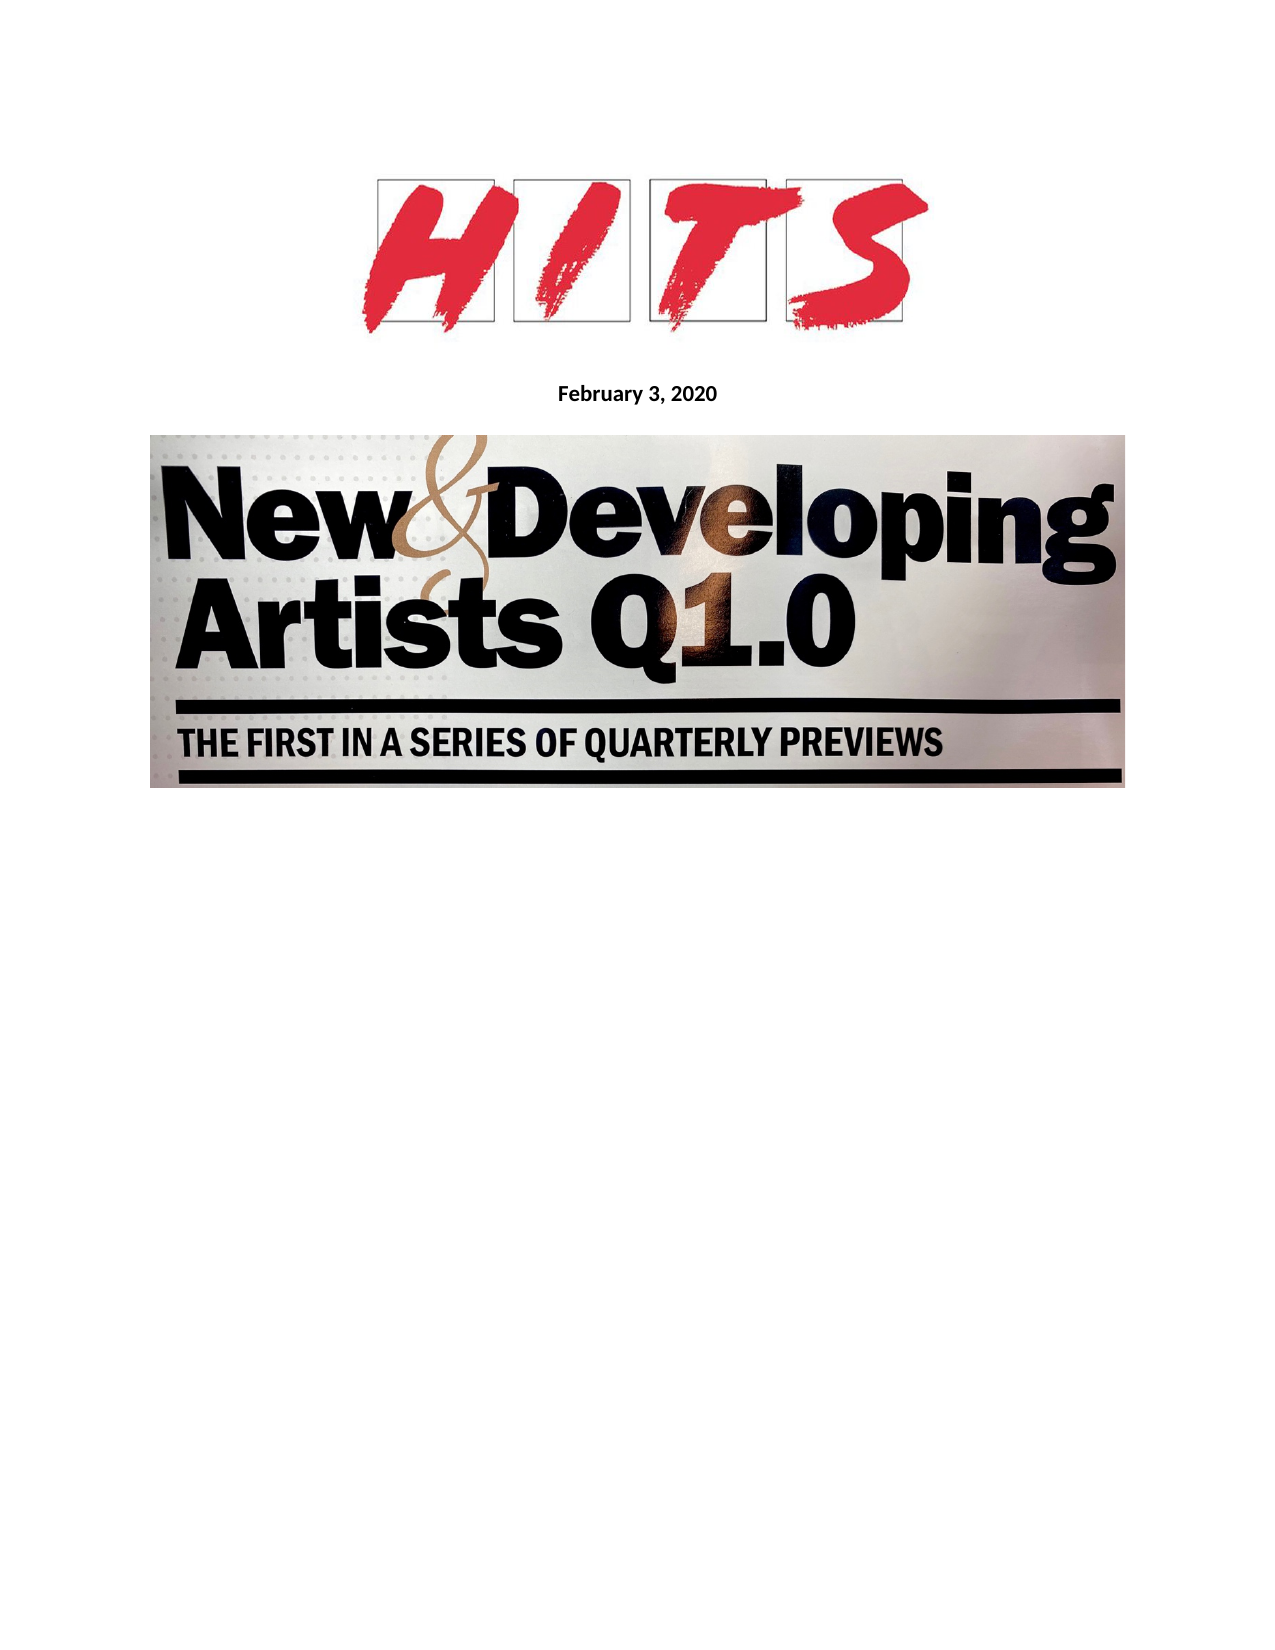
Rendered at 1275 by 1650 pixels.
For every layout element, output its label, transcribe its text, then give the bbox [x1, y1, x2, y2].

picture [340, 150, 935, 380]
text February 3, 2020 [150, 379, 1125, 407]
picture [150, 435, 1125, 788]
